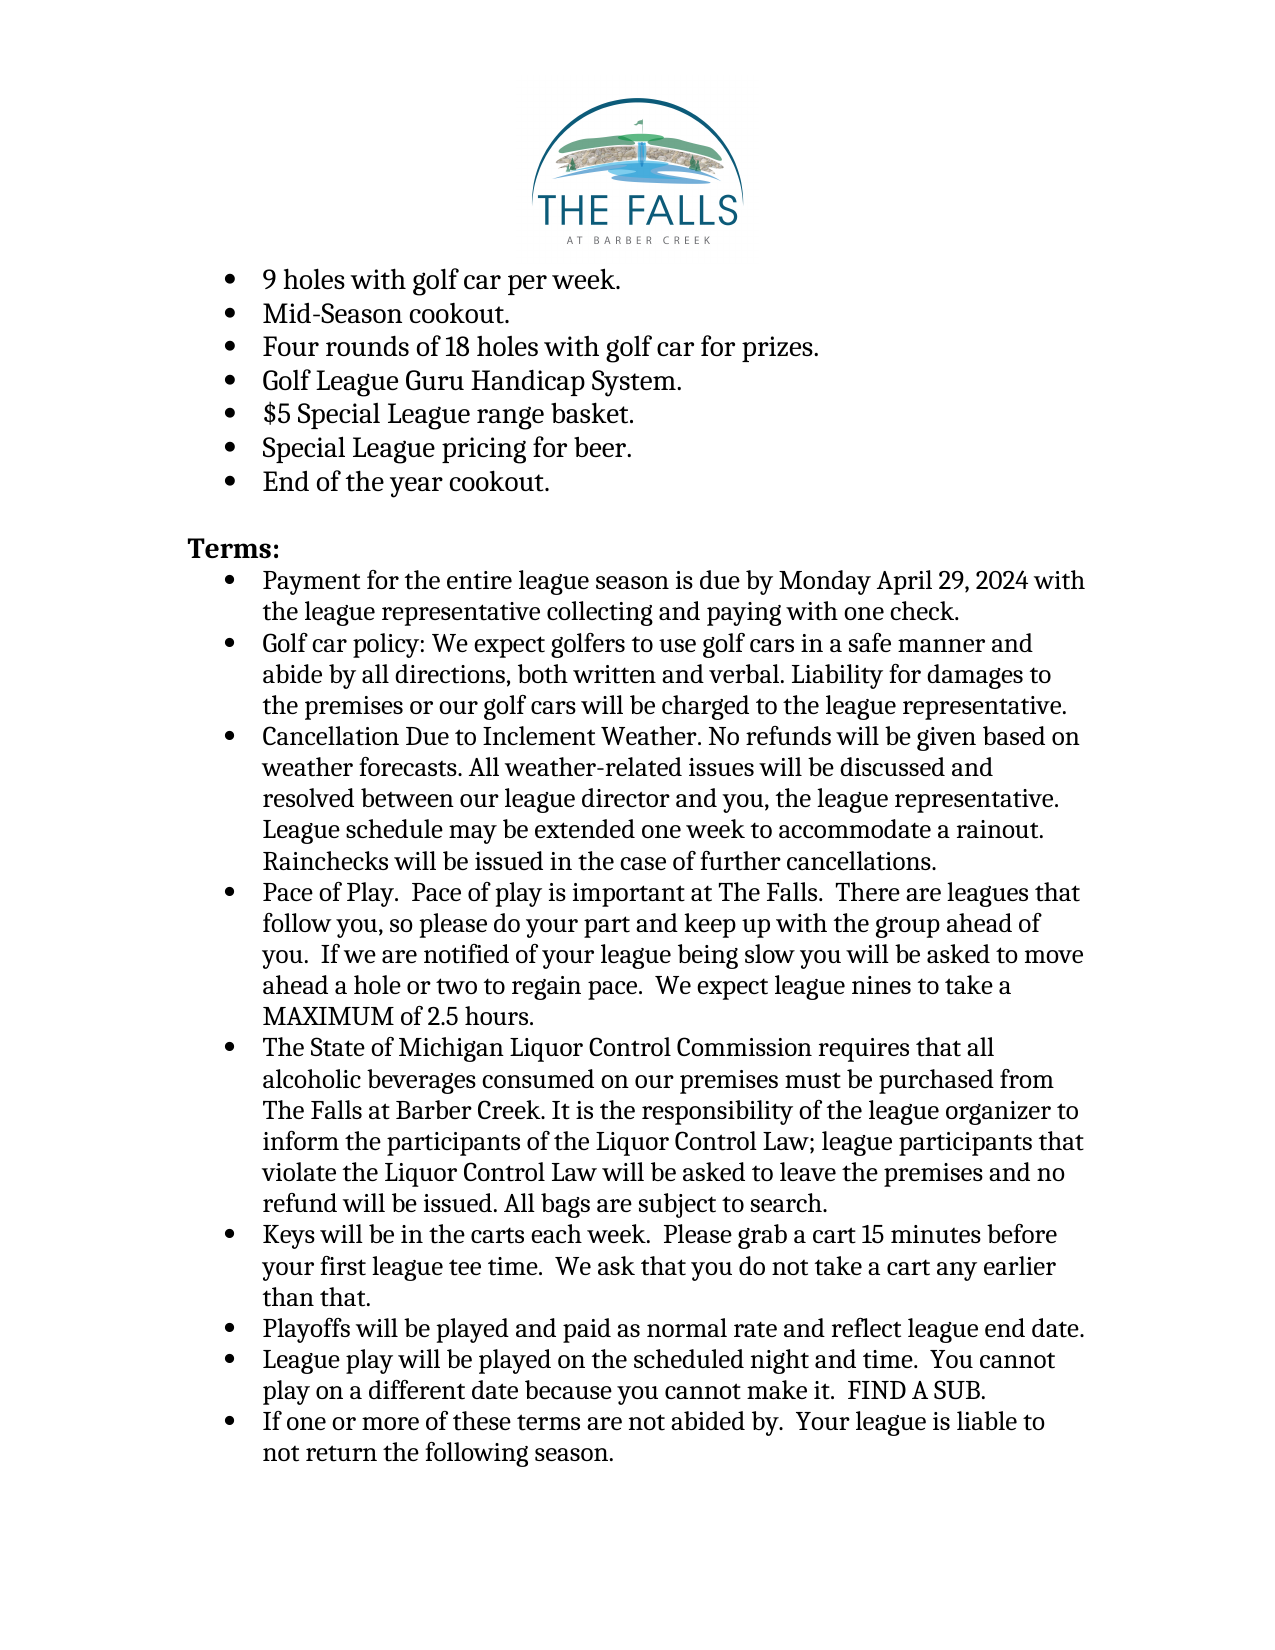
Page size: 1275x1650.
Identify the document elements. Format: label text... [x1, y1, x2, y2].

list Golf League Guru Handicap System. [225, 364, 1087, 398]
list Cancellation Due to Inclement Weather. No refunds will be given based on weather forecasts. All weather-related issues will be discussed and resolved between our league director and you, the league representative. League schedule may be extended one week to accommodate a rainout. Rainchecks will be issued in the case of further cancellations. [225, 721, 1087, 877]
list League play will be played on the scheduled night and time. You cannot play on a different date because you cannot make it. FIND A SUB. [225, 1344, 1087, 1406]
list End of the year cookout. [225, 465, 1087, 498]
list Mid-Season cookout. [225, 297, 1087, 331]
list Playoffs will be played and paid as normal rate and reflect league end date. [225, 1313, 1087, 1344]
picture [515, 75, 760, 264]
list If one or more of these terms are not abided by. Your league is liable to not return the following season. [225, 1406, 1087, 1468]
text Terms: [187, 532, 1087, 565]
list Payment for the entire league season is due by Monday April 29, 2024 with the league representative collecting and paying with one check. [225, 565, 1087, 628]
list Special League pricing for beer. [225, 431, 1087, 465]
list Pace of Play. Pace of play is important at The Falls. There are leagues that follow you, so please do your part and keep up with the group ahead of you. If we are notified of your league being slow you will be asked to move ahead a hole or two to regain pace. We expect league nines to take a MAXIMUM of 2.5 hours. [225, 877, 1087, 1032]
list Keys will be in the carts each week. Please grab a cart 15 minutes before your first league tee time. We ask that you do not take a cart any earlier than that. [225, 1219, 1087, 1313]
list Four rounds of 18 holes with golf car for prizes. [225, 331, 1087, 364]
list $5 Special League range basket. [225, 398, 1087, 431]
list 9 holes with golf car per week. [225, 263, 1087, 297]
list The State of Michigan Liquor Control Commission requires that all alcoholic beverages consumed on our premises must be purchased from The Falls at Barber Creek. It is the responsibility of the league organizer to inform the participants of the Liquor Control Law; league participants that violate the Liquor Control Law will be asked to leave the premises and no refund will be issued. All bags are subject to search. [225, 1032, 1087, 1219]
list Golf car policy: We expect golfers to use golf cars in a safe manner and abide by all directions, both written and verbal. Liability for damages to the premises or our golf cars will be charged to the league representative. [225, 628, 1087, 721]
